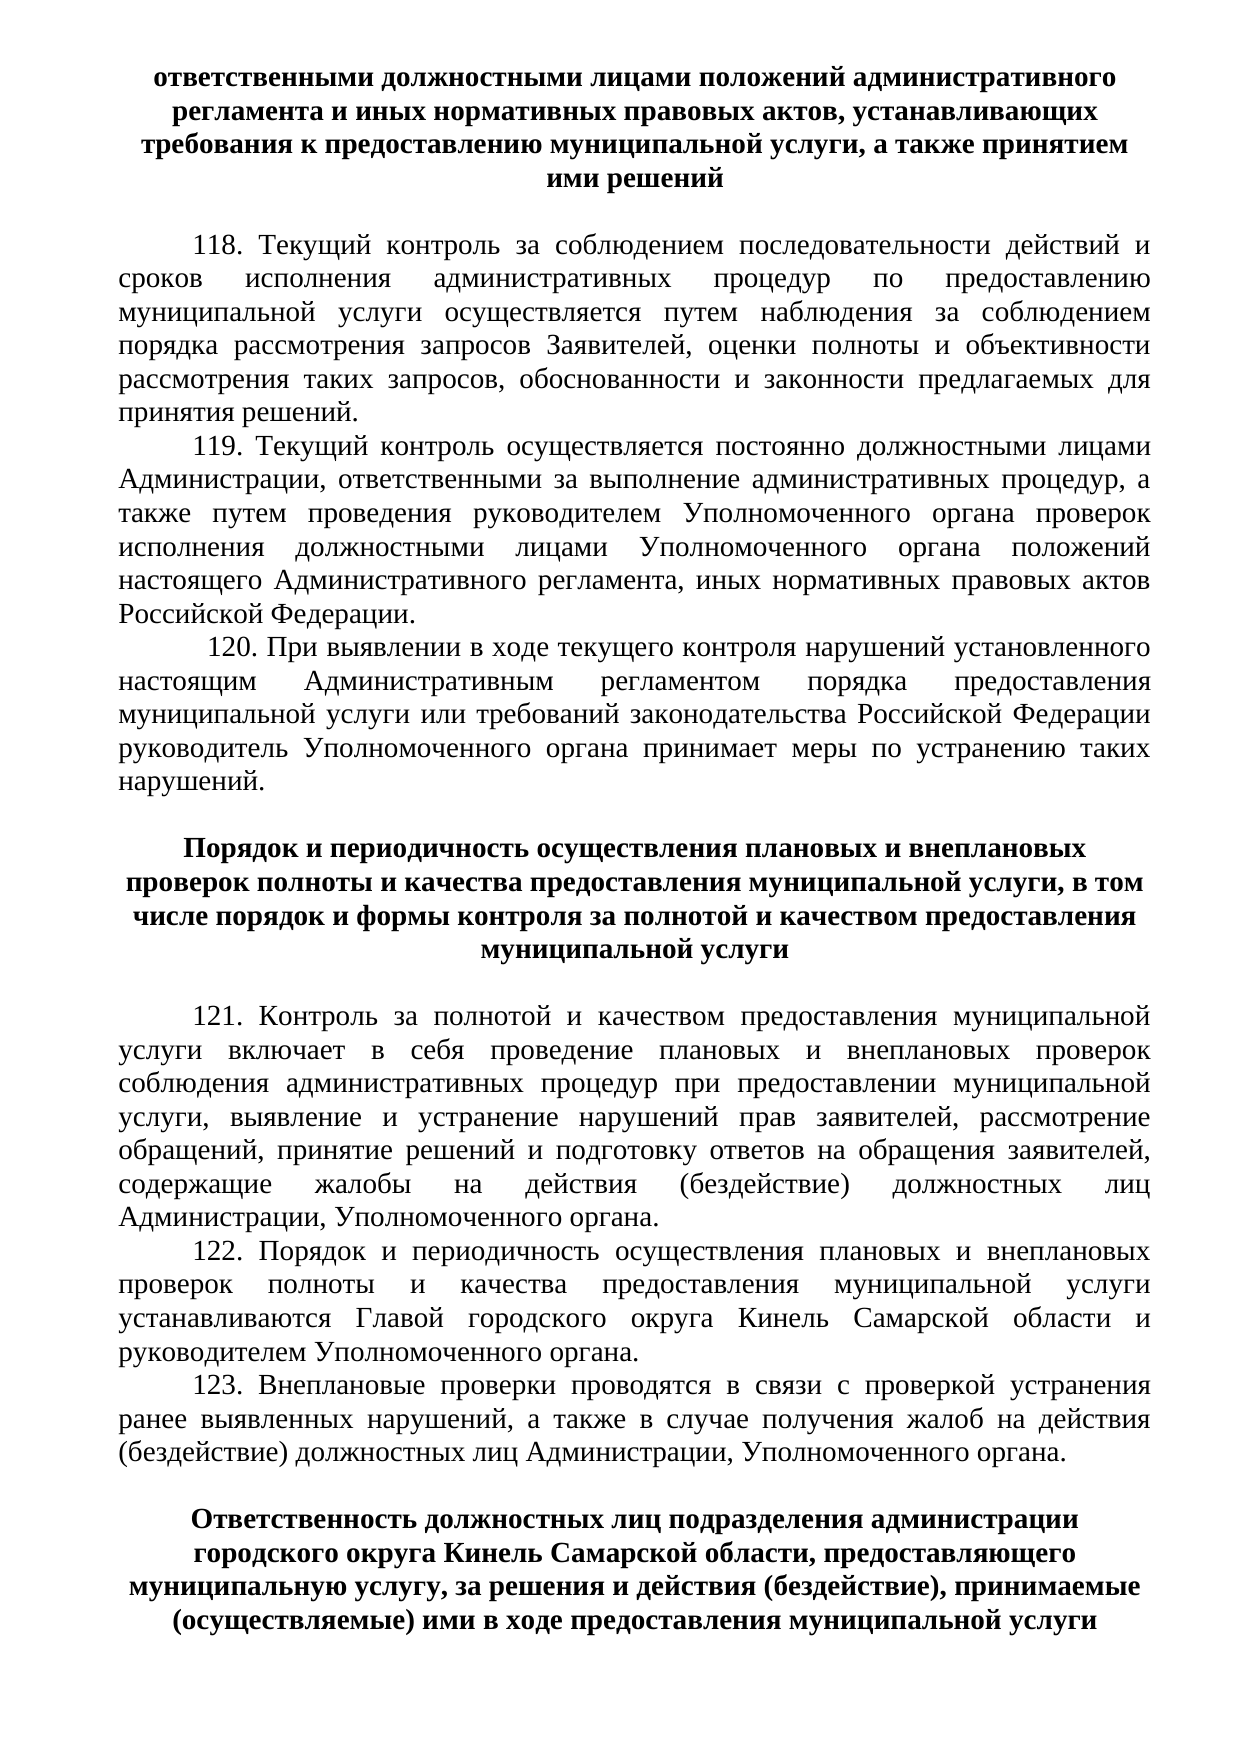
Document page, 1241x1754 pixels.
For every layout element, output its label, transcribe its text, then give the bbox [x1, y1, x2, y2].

text 120. При выявлении в ходе текущего контроля нарушений установленного настоящим Административным регламентом порядка предоставления муниципальной услуги или требований законодательства Российской Федерации руководитель Уполномоченного органа принимает меры по устранению таких нарушений. [118, 629, 1152, 797]
title Ответственность должностных лиц подразделения администрации городского округа Кинель Самарской области, предоставляющего муниципальную услугу, за решения и действия (бездействие), принимаемые (осуществляемые) ими в ходе предоставления муниципальной услуги [118, 1501, 1152, 1636]
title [118, 59, 1152, 193]
text 121. Контроль за полнотой и качеством предоставления муниципальной услуги включает в себя проведение плановых и внеплановых проверок соблюдения административных процедур при предоставлении муниципальной услуги, выявление и устранение нарушений прав заявителей, рассмотрение обращений, принятие решений и подготовку ответов на обращения заявителей, содержащие жалобы на действия (бездействие) должностных лиц Администрации, Уполномоченного органа. [118, 998, 1152, 1233]
text 122. Порядок и периодичность осуществления плановых и внеплановых проверок полноты и качества предоставления муниципальной услуги устанавливаются Главой городского округа Кинель Самарской области и руководителем Уполномоченного органа. [118, 1233, 1152, 1367]
text 123. Внеплановые проверки проводятся в связи с проверкой устранения ранее выявленных нарушений, а также в случае получения жалоб на действия (бездействие) должностных лиц Администрации, Уполномоченного органа. [118, 1367, 1152, 1468]
title Порядок и периодичность осуществления плановых и внеплановых проверок полноты и качества предоставления муниципальной услуги, в том числе порядок и формы контроля за полнотой и качеством предоставления муниципальной услуги [118, 831, 1152, 965]
text 119. Текущий контроль осуществляется постоянно должностными лицами Администрации, ответственными за выполнение административных процедур, а также путем проведения руководителем Уполномоченного органа проверок исполнения должностными лицами Уполномоченного органа положений настоящего Административного регламента, иных нормативных правовых актов Российской Федерации. [118, 428, 1152, 629]
text 118. Текущий контроль за соблюдением последовательности действий и сроков исполнения административных процедур по предоставлению муниципальной услуги осуществляется путем наблюдения за соблюдением порядка рассмотрения запросов Заявителей, оценки полноты и объективности рассмотрения таких запросов, обоснованности и законности предлагаемых для принятия решений. [118, 227, 1152, 428]
